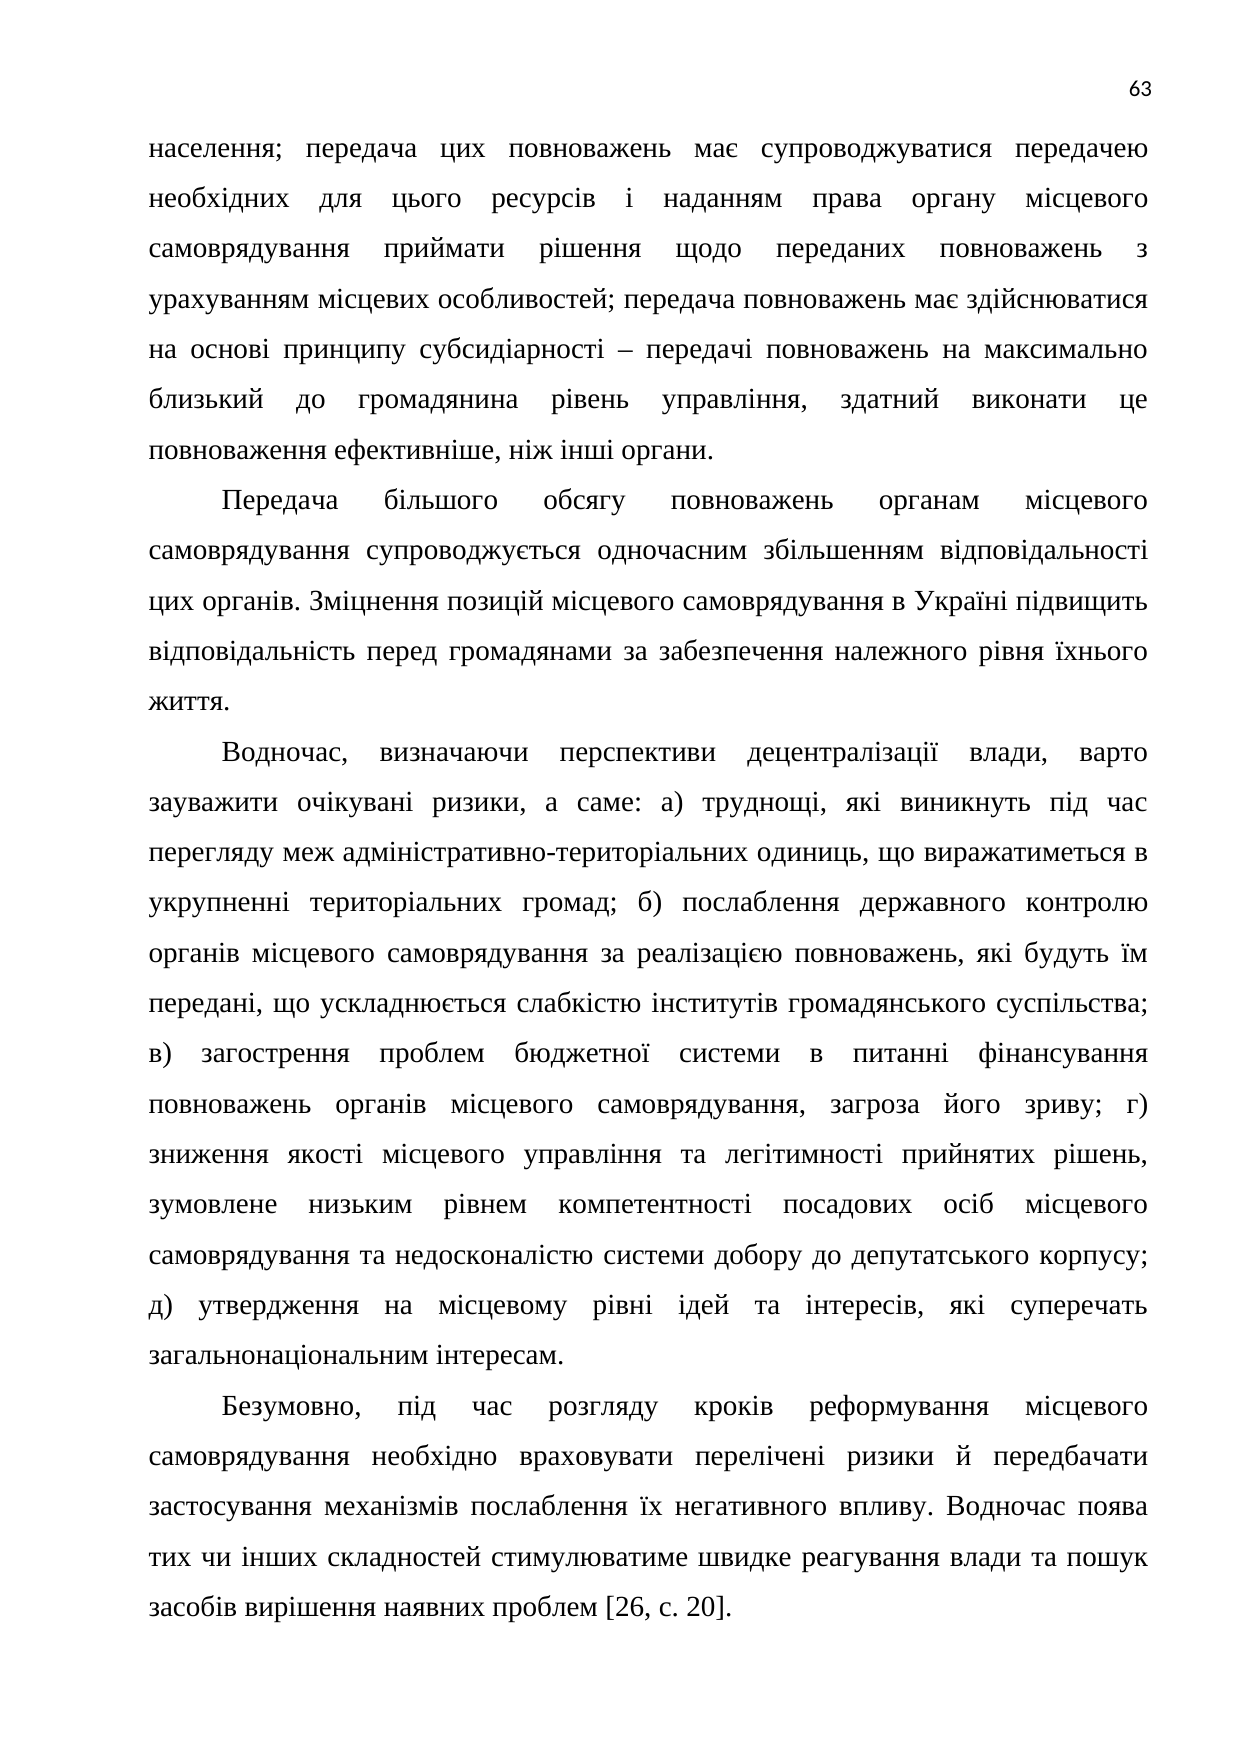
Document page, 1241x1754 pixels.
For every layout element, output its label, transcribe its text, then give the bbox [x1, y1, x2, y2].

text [148, 130, 1149, 465]
text Водночас, визначаючи перспективи децентралізації влади, варто зауважити очікувані ризики, а саме: а) труднощі, які виникнуть під час перегляду меж адміністративно-територіальних одиниць, що виражатиметься в укрупненні територіальних громад; б) послаблення державного контролю органів місцевого самоврядування за реалізацією повноважень, які будуть їм передані, що ускладнюється слабкістю інститутів громадянського суспільства; в) загострення проблем бюджетної системи в питанні фінансування повноважень органів місцевого самоврядування, загроза його зриву; г) зниження якості місцевого управління та легітимності прийнятих рішень, зумовлене низьким рівнем компетентності посадових осіб місцевого самоврядування та недосконалістю системи добору до депутатського корпусу; д) утвердження на місцевому рівні ідей та інтересів, які суперечать загальнонаціональним інтересам. [148, 734, 1149, 1371]
text Безумовно, під час розгляду кроків реформування місцевого самоврядування необхідно враховувати перелічені ризики й передбачати застосування механізмів послаблення їх негативного впливу. Водночас поява тих чи інших складностей стимулюватиме швидке реагування влади та пошук засобів вирішення наявних проблем [26, с. 20]. [148, 1388, 1149, 1622]
text Передача більшого обсягу повноважень органам місцевого самоврядування супроводжується одночасним збільшенням відповідальності цих органів. Зміцнення позицій місцевого самоврядування в Україні підвищить відповідальність перед громадянами за забезпечення належного рівня їхнього життя. [148, 482, 1149, 717]
